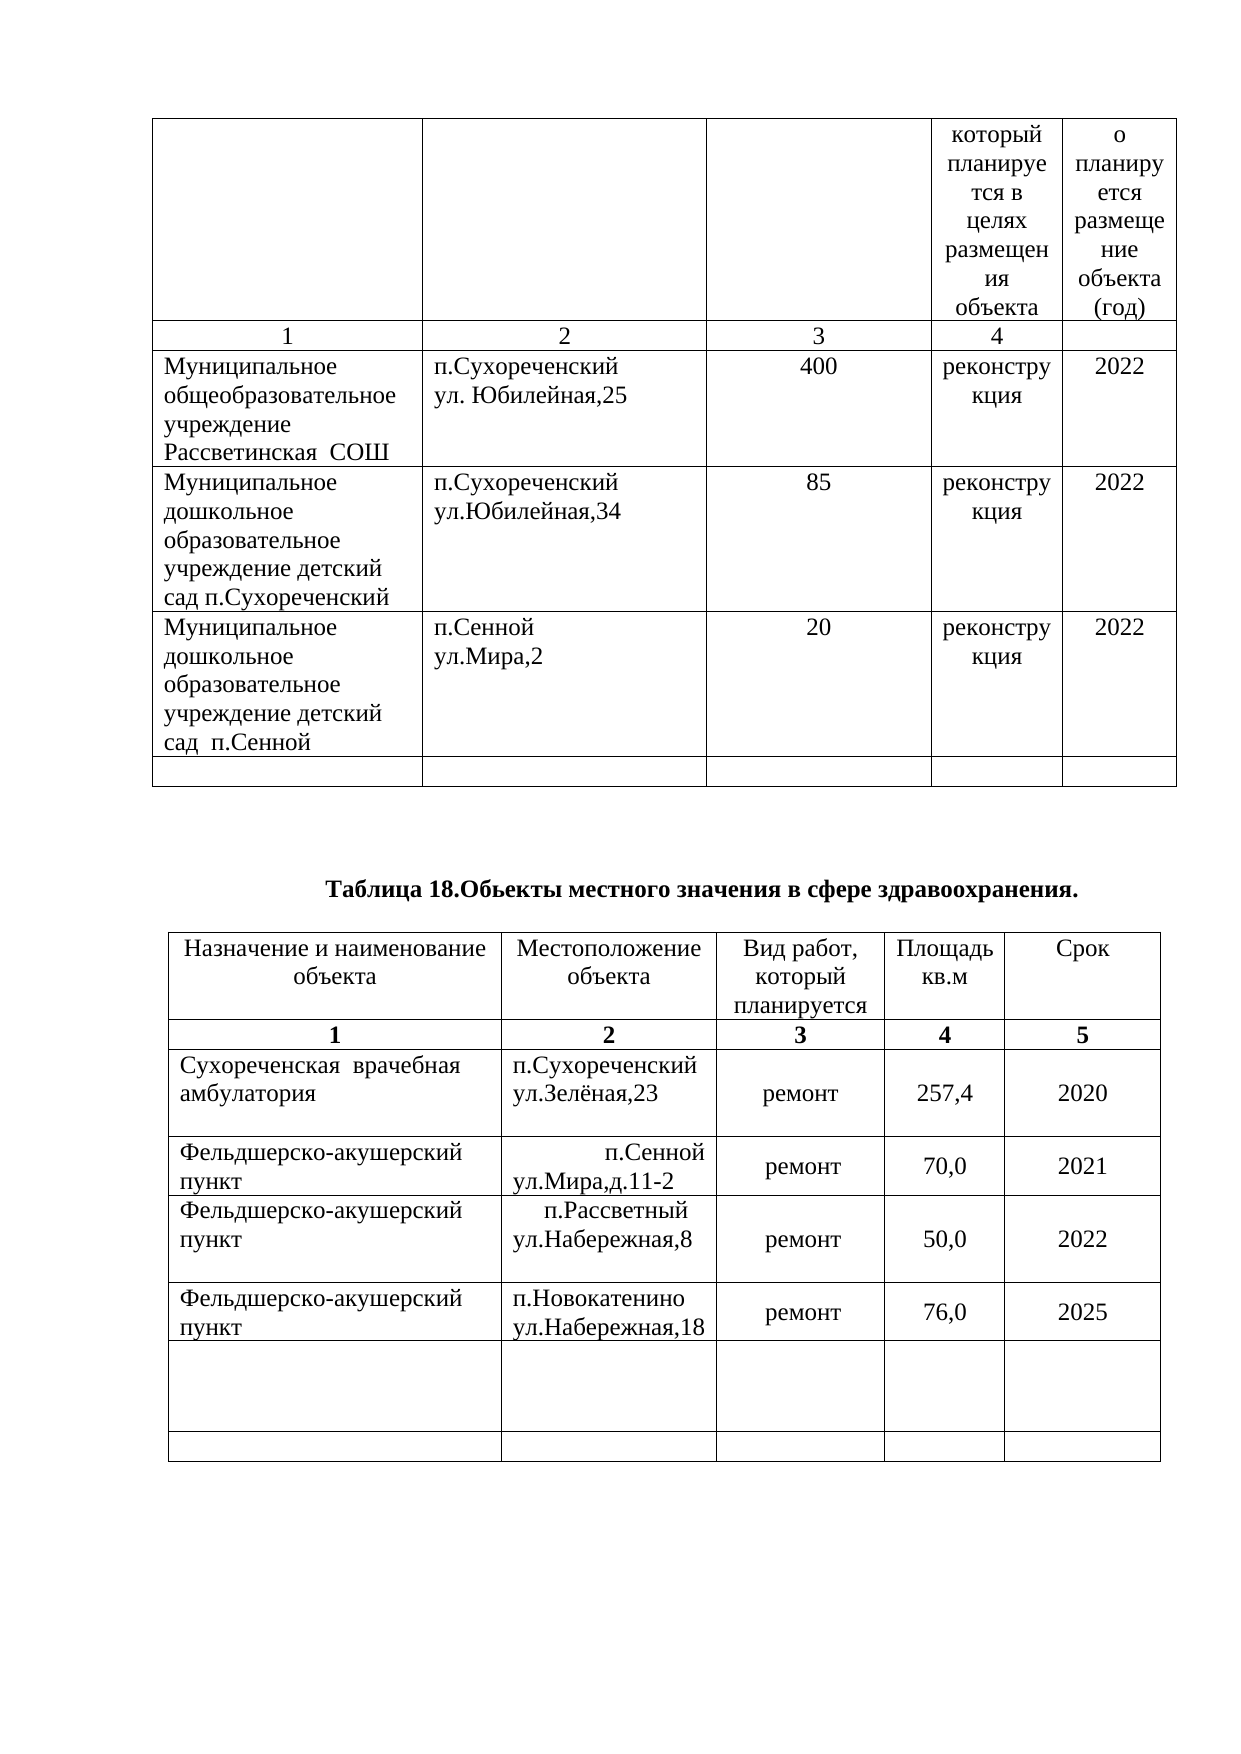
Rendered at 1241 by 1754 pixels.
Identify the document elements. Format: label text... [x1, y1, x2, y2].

table_cell реконструкция [932, 351, 1062, 466]
table_cell [1063, 757, 1176, 786]
table_cell 1 [169, 1020, 501, 1049]
table_cell Фельдшерско-акушерский пункт [169, 1196, 501, 1282]
table_cell 3 [717, 1020, 884, 1049]
table_cell [707, 757, 931, 786]
table_cell п.Рассветный ул.Набережная,8 [502, 1196, 716, 1282]
table_header Местоположение объекта [502, 933, 716, 1019]
table_cell 5 [1005, 1020, 1160, 1049]
table_cell п.Сухореченский ул. Юбилейная,25 [423, 351, 706, 466]
table_cell 2022 [1063, 612, 1176, 756]
table_cell [1005, 1341, 1160, 1431]
table_cell 70,0 [885, 1137, 1004, 1194]
table_header Вид работ, который планируется [717, 933, 884, 1019]
table_cell 85 [707, 467, 931, 611]
table_cell п.Сенной ул.Мира,2 [423, 612, 706, 756]
table_cell 50,0 [885, 1196, 1004, 1282]
table_cell ремонт [717, 1283, 884, 1340]
table_cell [717, 1432, 884, 1461]
table_cell 2021 [1005, 1137, 1160, 1194]
table_cell 4 [932, 321, 1062, 350]
table_cell 3 [707, 321, 931, 350]
table_cell [169, 1341, 501, 1431]
table_cell [169, 1432, 501, 1461]
table_cell [932, 757, 1062, 786]
table_cell реконструкция [932, 612, 1062, 756]
table_header Срок [1005, 933, 1160, 1019]
table_cell Фельдшерско-акушерский пункт [169, 1137, 501, 1194]
table_cell [885, 1432, 1004, 1461]
table_cell ремонт [717, 1050, 884, 1136]
table_cell 2020 [1005, 1050, 1160, 1136]
text Таблица 18.Обьекты местного значения в сфере здравоохранения. [177, 874, 1152, 902]
table_cell 400 [707, 351, 931, 466]
table_cell 2022 [1005, 1196, 1160, 1282]
table_cell 2 [423, 321, 706, 350]
table_cell Муниципальное дошкольное образовательное учреждение детский сад п.Сенной [153, 612, 422, 756]
table_cell 2022 [1063, 467, 1176, 611]
table_cell п.Сухореченский ул.Юбилейная,34 [423, 467, 706, 611]
table_cell п.Сухореченский ул.Зелёная,23 [502, 1050, 716, 1136]
table_cell [502, 1432, 716, 1461]
table_cell [717, 1341, 884, 1431]
table_cell 4 [885, 1020, 1004, 1049]
table_header Назначение и наименование объекта [169, 933, 501, 1019]
table_cell Муниципальное дошкольное образовательное учреждение детский сад п.Сухореченский [153, 467, 422, 611]
table_cell реконструкция [932, 467, 1062, 611]
table_cell п.Новокатенино ул.Набережная,18 [502, 1283, 716, 1340]
table_cell [1063, 321, 1176, 350]
table_cell [1005, 1432, 1160, 1461]
table_cell [502, 1341, 716, 1431]
table_header Площадь кв.м [885, 933, 1004, 1019]
table_cell 20 [707, 612, 931, 756]
table_cell 2022 [1063, 351, 1176, 466]
table_cell [885, 1341, 1004, 1431]
table_cell ремонт [717, 1137, 884, 1194]
table_cell Сухореченская врачебная амбулатория [169, 1050, 501, 1136]
table_cell 76,0 [885, 1283, 1004, 1340]
table_cell п.Сенной ул.Мира,д.11-2 [502, 1137, 716, 1194]
table_cell 2025 [1005, 1283, 1160, 1340]
table_cell 1 [153, 321, 422, 350]
table_cell Фельдшерско-акушерский пункт [169, 1283, 501, 1340]
table_cell Муниципальное общеобразовательное учреждение Рассветинская СОШ [153, 351, 422, 466]
table_cell 2 [502, 1020, 716, 1049]
table_cell 257,4 [885, 1050, 1004, 1136]
table_cell [153, 757, 422, 786]
table_cell [423, 757, 706, 786]
table_cell ремонт [717, 1196, 884, 1282]
